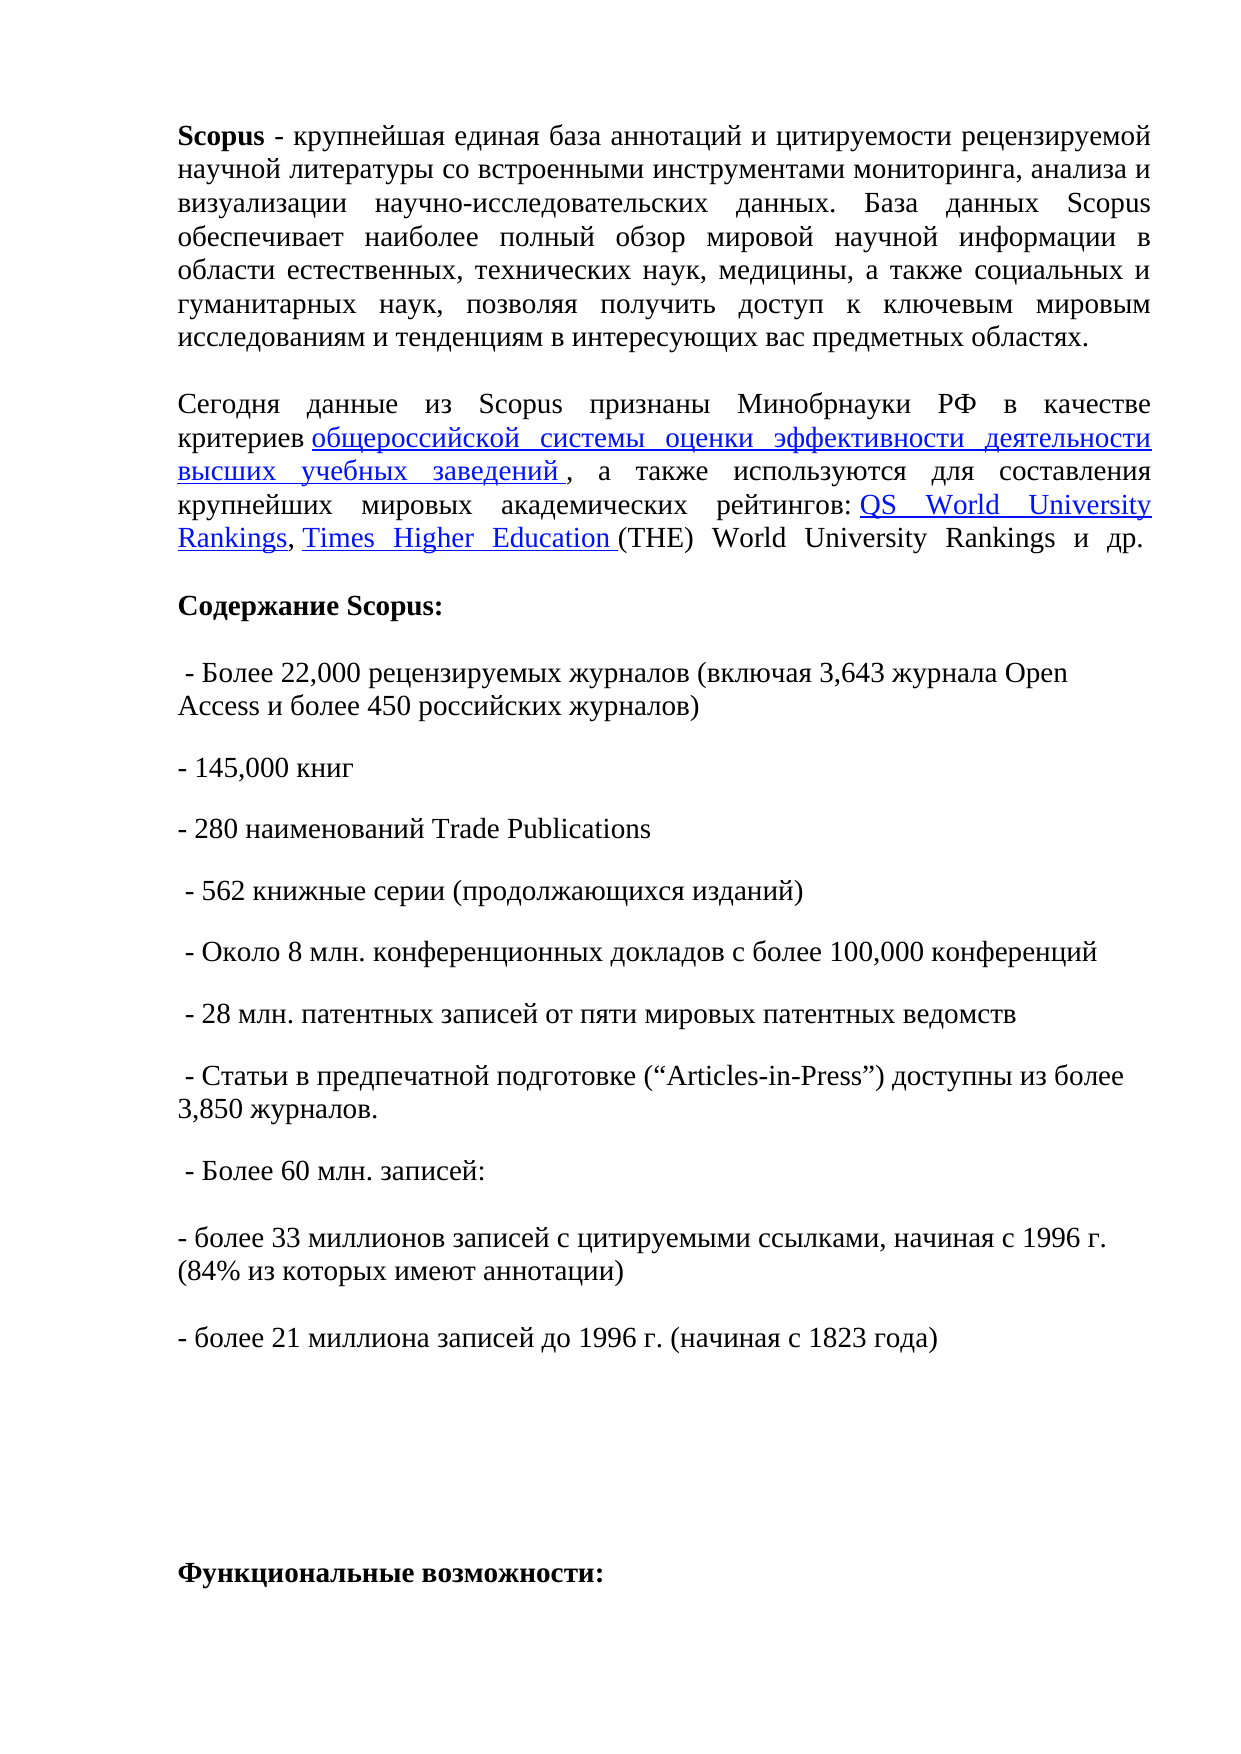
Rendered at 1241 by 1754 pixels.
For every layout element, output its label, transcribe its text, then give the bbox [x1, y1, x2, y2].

text Scopus - крупнейшая единая база аннотаций и цитируемости рецензируемой научной литературы со встроенными инструментами мониторинга, анализа и визуализации научно-исследовательских данных. База данных Scopus обеспечивает наиболее полный обзор мировой научной информации в области естественных, технических наук, медицины, а также социальных и гуманитарных наук, позволяя получить доступ к ключевым мировым исследованиям и тенденциям в интересующих вас предметных областях. [177, 118, 1152, 353]
text - Более 60 млн. записей: - более 33 миллионов записей с цитируемыми ссылками, начиная с 1996 г. (84% из которых имеют аннотации) - более 21 миллиона записей до 1996 г. (начиная с 1823 года) [177, 1153, 1152, 1354]
text - Статьи в предпечатной подготовке (“Articles-in-Press”) доступны из более 3,850 журналов. [177, 1058, 1152, 1153]
text - Более 22,000 рецензируемых журналов (включая 3,643 журнала Open Access и более 450 российских журналов) [177, 655, 1152, 750]
text - 280 наименований Trade Publications [177, 811, 1152, 873]
text - 28 млн. патентных записей от пяти мировых патентных ведомств [177, 996, 1152, 1058]
text - 145,000 книг [177, 750, 1152, 811]
text Сегодня данные из Scopus признаны Минобрнауки РФ в качестве критериев общероссийской системы оценки эффективности деятельности высших учебных заведений , а также используются для составления крупнейших мировых академических рейтингов: QS World University Rankings, Times Higher Education (THE) World University Rankings и др. Содержание Scopus: [177, 386, 1152, 621]
text - 562 книжные серии (продолжающихся изданий) [177, 873, 1152, 934]
text - Около 8 млн. конференционных докладов с более 100,000 конференций [177, 934, 1152, 996]
text Функциональные возможности: [177, 1555, 1152, 1617]
